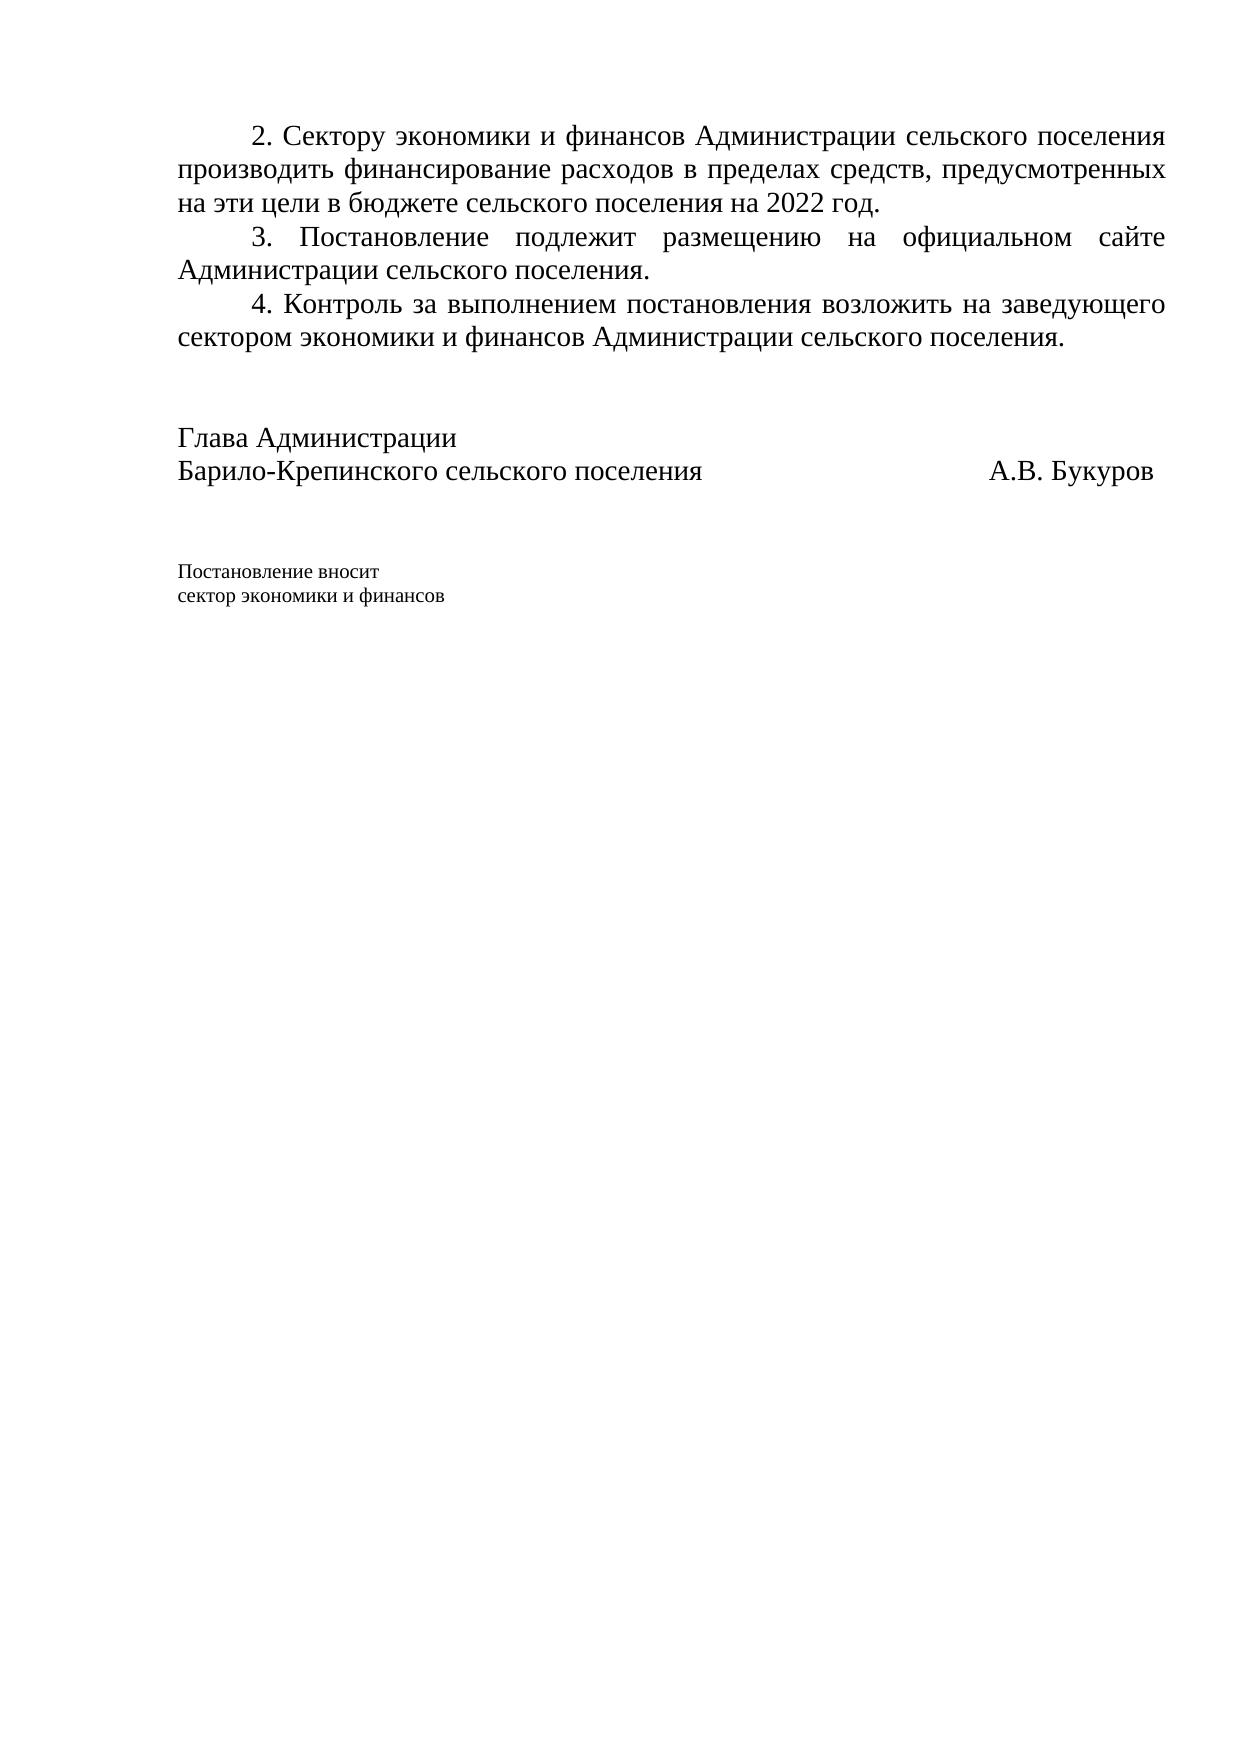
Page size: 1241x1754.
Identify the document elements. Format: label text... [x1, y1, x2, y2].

text 4. Контроль за выполнением постановления возложить на заведующего сектором экономики и финансов Администрации сельского поселения. [177, 286, 1167, 353]
text 3. Постановление подлежит размещению на официальном сайте Администрации сельского поселения. [177, 219, 1167, 286]
text Постановление вносит [177, 559, 1167, 583]
text сектор экономики и финансов [177, 583, 1167, 607]
text 2. Сектору экономики и финансов Администрации сельского поселения производить финансирование расходов в пределах средств, предусмотренных на эти цели в бюджете сельского поселения на 2022 год. [177, 118, 1167, 219]
text Барило-Крепинского сельского поселения А.В. Букуров [177, 453, 1167, 487]
text Глава Администрации [177, 420, 1167, 453]
